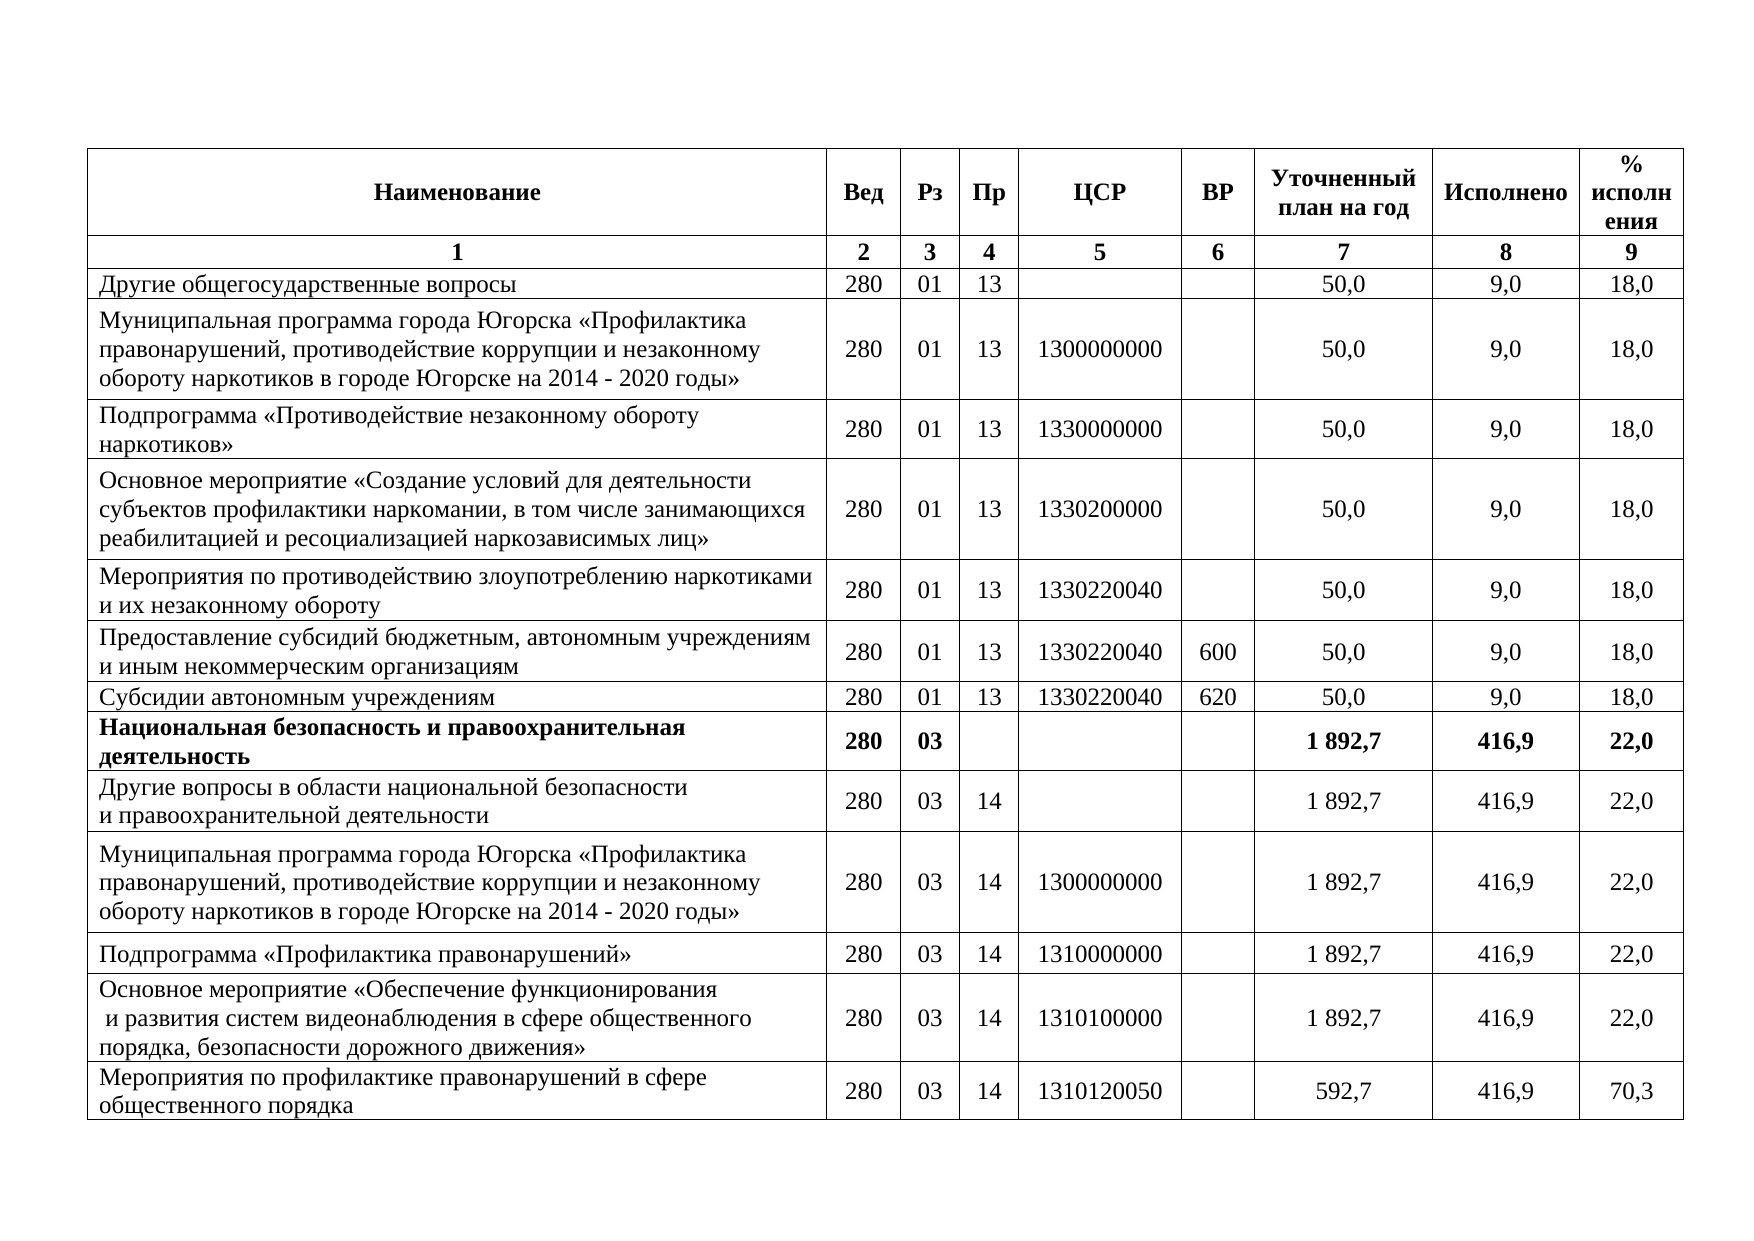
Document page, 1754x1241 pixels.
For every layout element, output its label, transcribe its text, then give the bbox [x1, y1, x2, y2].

table_cell 4 [960, 236, 1018, 268]
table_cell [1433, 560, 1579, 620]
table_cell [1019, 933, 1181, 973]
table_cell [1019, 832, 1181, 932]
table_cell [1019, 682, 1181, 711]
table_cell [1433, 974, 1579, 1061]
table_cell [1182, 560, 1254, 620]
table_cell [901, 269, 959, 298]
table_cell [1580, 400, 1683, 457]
table_cell 2 [827, 236, 900, 268]
table_header Уточненный план на год [1255, 149, 1432, 235]
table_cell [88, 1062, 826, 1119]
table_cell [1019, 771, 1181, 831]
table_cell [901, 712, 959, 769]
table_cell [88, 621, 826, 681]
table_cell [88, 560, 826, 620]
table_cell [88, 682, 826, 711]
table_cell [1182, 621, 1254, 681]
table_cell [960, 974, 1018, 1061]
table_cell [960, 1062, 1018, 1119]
table_header ЦСР [1019, 149, 1181, 235]
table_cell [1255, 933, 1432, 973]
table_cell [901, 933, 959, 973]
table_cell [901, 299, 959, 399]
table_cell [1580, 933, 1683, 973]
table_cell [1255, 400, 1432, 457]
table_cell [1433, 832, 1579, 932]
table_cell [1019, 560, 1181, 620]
table_header Рз [901, 149, 959, 235]
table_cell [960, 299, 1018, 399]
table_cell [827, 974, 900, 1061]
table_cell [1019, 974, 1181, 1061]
table_header Наименование [88, 149, 826, 235]
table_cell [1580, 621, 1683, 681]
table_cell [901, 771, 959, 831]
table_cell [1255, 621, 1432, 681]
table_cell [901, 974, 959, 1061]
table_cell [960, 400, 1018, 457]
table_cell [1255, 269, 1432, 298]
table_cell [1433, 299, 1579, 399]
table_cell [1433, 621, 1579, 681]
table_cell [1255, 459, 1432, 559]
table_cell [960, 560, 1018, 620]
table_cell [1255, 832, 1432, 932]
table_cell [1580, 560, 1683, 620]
table_cell 6 [1182, 236, 1254, 268]
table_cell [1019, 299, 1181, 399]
table_header Пр [960, 149, 1018, 235]
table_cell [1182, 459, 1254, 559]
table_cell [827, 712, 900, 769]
table_header Исполнено [1433, 149, 1579, 235]
table_header % исполнения [1580, 149, 1683, 235]
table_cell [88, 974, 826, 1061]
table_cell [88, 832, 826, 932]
table_cell 3 [901, 236, 959, 268]
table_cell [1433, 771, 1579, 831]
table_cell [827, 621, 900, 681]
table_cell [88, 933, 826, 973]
table_cell 9 [1580, 236, 1683, 268]
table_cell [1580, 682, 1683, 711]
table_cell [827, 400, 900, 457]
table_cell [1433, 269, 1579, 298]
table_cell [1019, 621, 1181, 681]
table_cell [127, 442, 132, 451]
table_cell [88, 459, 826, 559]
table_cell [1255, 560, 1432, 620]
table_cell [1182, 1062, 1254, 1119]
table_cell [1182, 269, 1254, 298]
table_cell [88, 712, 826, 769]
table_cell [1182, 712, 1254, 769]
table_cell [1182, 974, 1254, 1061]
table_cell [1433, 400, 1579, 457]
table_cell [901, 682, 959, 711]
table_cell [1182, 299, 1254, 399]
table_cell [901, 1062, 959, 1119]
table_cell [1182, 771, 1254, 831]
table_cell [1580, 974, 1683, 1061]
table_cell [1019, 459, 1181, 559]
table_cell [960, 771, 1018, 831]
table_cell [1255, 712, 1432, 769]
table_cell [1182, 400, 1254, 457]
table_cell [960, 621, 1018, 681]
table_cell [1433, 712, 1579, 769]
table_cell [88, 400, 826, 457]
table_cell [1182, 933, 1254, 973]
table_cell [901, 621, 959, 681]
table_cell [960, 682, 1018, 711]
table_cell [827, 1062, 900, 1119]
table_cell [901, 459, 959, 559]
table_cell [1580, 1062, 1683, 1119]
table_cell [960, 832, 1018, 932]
table_cell 7 [1255, 236, 1432, 268]
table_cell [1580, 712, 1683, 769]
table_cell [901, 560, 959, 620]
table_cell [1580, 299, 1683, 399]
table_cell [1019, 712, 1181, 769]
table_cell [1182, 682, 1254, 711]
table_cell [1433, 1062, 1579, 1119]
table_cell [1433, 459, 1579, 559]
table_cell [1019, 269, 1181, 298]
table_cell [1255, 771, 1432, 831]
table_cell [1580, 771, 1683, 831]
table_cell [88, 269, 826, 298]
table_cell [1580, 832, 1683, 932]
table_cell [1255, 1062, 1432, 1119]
table_header Вед [827, 149, 900, 235]
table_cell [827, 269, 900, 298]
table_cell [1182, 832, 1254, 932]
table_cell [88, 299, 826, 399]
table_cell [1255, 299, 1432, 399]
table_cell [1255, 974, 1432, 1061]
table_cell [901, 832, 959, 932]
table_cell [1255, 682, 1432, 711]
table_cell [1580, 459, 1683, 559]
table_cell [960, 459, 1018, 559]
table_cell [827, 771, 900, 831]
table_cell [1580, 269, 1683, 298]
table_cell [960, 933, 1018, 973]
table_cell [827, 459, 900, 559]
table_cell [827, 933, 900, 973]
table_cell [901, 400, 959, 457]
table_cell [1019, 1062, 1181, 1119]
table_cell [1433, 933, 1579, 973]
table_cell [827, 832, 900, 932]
table_cell 8 [1433, 236, 1579, 268]
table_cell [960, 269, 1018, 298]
table_cell 1 [88, 236, 826, 268]
table_header ВР [1182, 149, 1254, 235]
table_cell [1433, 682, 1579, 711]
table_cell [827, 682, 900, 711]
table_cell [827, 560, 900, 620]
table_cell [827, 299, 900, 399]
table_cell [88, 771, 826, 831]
table_cell 5 [1019, 236, 1181, 268]
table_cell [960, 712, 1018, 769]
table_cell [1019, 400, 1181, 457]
